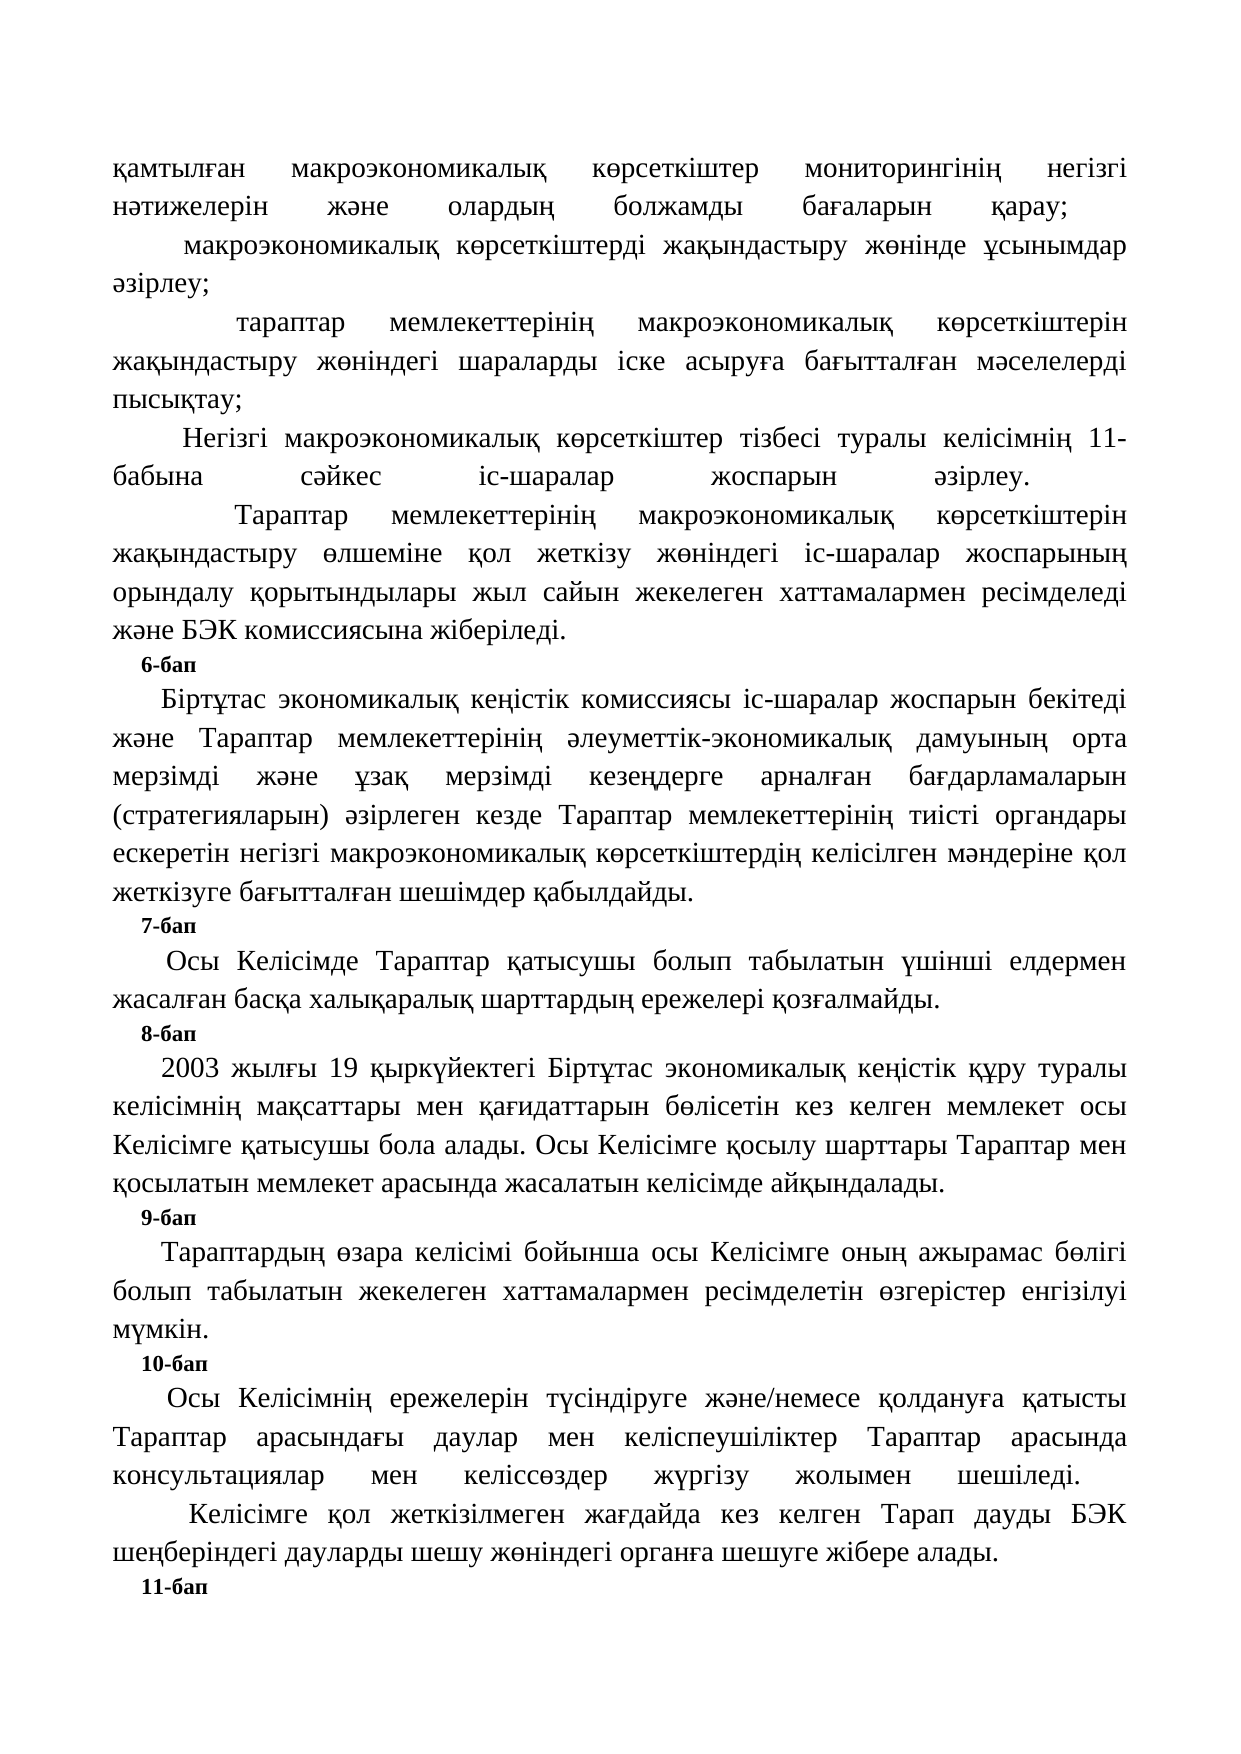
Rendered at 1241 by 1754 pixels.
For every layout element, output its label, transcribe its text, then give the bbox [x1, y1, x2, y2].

text Осы Келiсiмде Тараптар қатысушы болып табылатын үшiншi елдермен жасалған басқа халықаралық шарттардың ережелерi қозғалмайды. [112, 943, 1128, 1015]
text 8-бап [112, 1020, 1128, 1046]
text Осы Келiсiмнiң ережелерiн түсiндiруге және/немесе қолдануға қатысты Тараптар арасындағы даулар мен келiспеушiлiктер Тараптар арасында консультациялар мен келiссөздер жүргiзу жолымен шешiледi. Келiсiмге қол жеткiзiлмеген жағдайда кез келген Тарап дауды БЭК шеңберiндегi дауларды шешу жөнiндегi органға шешуге жiбере алады. [112, 1380, 1128, 1568]
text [112, 150, 1128, 646]
text 11-бап [112, 1573, 1128, 1599]
text 6-бап [112, 651, 1128, 677]
text 10-бап [112, 1350, 1128, 1376]
text 2003 жылғы 19 қыркүйектегi Бiртұтас экономикалық кеңiстiк құру туралы келiсiмнiң мақсаттары мен қағидаттарын бөлiсетiн кез келген мемлекет осы Келiсiмге қатысушы бола алады. Осы Келiсiмге қосылу шарттары Тараптар мен қосылатын мемлекет арасында жасалатын келiсiмде айқындалады. [112, 1050, 1128, 1199]
text Бiртұтас экономикалық кеңiстiк комиссиясы iс-шаралар жоспарын бекiтедi және Тараптар мемлекеттерiнiң әлеуметтiк-экономикалық дамуының орта мерзiмдi және ұзақ мерзiмдi кезеңдерге арналған бағдарламаларын (стратегияларын) әзiрлеген кезде Тараптар мемлекеттерiнiң тиiстi органдары ескеретiн негiзгi макроэкономикалық көрсеткiштердiң келiсiлген мәндерiне қол жеткiзуге бағытталған шешiмдер қабылдайды. [112, 681, 1128, 907]
text Тараптардың өзара келiсiмi бойынша осы Келiсiмге оның ажырамас бөлiгi болып табылатын жекелеген хаттамалармен ресiмделетiн өзгерiстер енгiзiлуi мүмкiн. [112, 1234, 1128, 1345]
text 7-бап [112, 912, 1128, 939]
text 9-бап [112, 1204, 1128, 1231]
